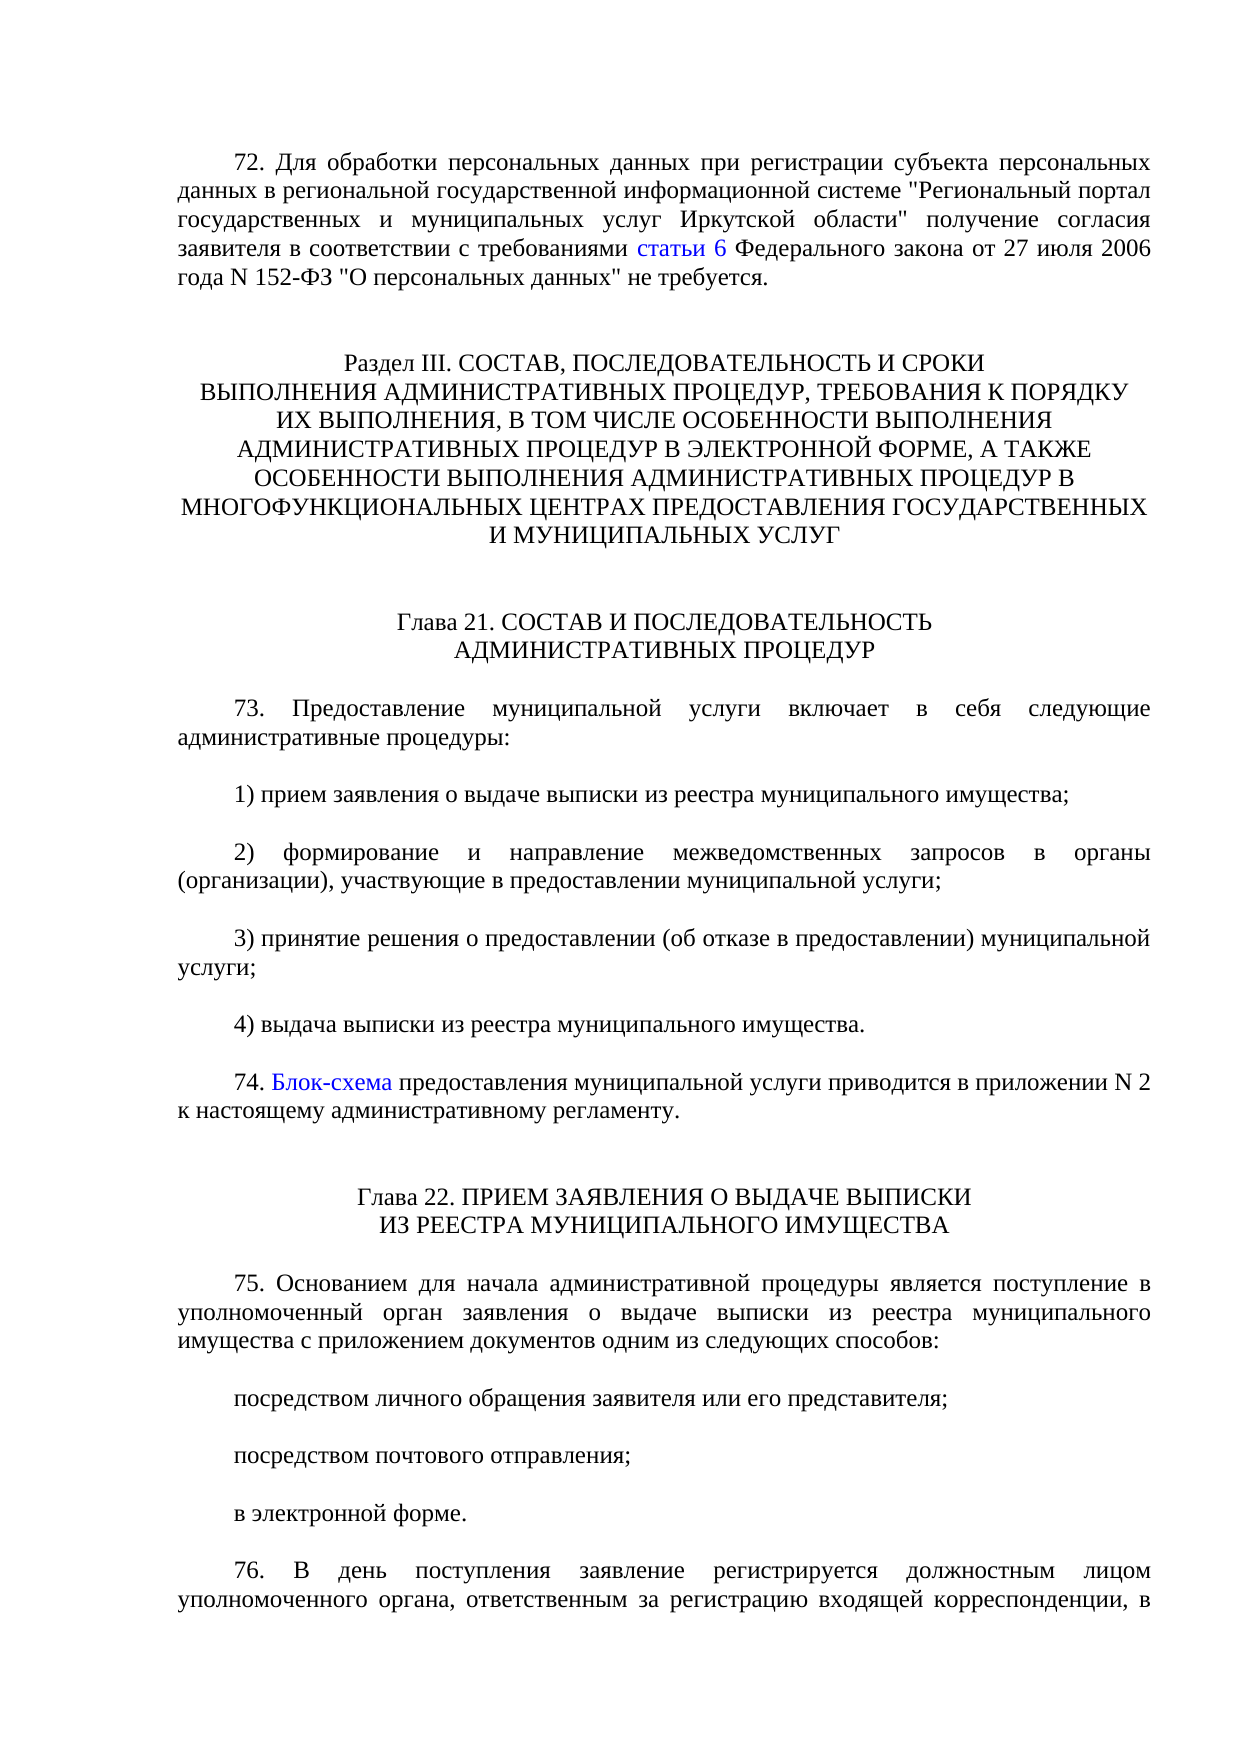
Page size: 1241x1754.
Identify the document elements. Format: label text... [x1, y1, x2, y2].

text ИХ ВЫПОЛНЕНИЯ, В ТОМ ЧИСЛЕ ОСОБЕННОСТИ ВЫПОЛНЕНИЯ [177, 406, 1152, 434]
text 75. Основанием для начала административной процедуры является поступление в уполномоченный орган заявления о выдаче выписки из реестра муниципального имущества с приложением документов одним из следующих способов: [177, 1268, 1152, 1354]
text АДМИНИСТРАТИВНЫХ ПРОЦЕДУР В ЭЛЕКТРОННОЙ ФОРМЕ, А ТАКЖЕ [177, 434, 1152, 463]
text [177, 1556, 1152, 1613]
text посредством почтового отправления; [177, 1441, 1152, 1469]
text ИЗ РЕЕСТРА МУНИЦИПАЛЬНОГО ИМУЩЕСТВА [177, 1211, 1152, 1239]
text 2) формирование и направление межведомственных запросов в органы (организации), участвующие в предоставлении муниципальной услуги; [177, 837, 1152, 894]
text И МУНИЦИПАЛЬНЫХ УСЛУГ [177, 521, 1152, 549]
text 72. Для обработки персональных данных при регистрации субъекта персональных данных в региональной государственной информационной системе "Региональный портал государственных и муниципальных услуг Иркутской области" получение согласия заявителя в соответствии с требованиями статьи 6 Федерального закона от 27 июля 2006 года N 152-ФЗ "О персональных данных" не требуется. [177, 147, 1152, 291]
text ВЫПОЛНЕНИЯ АДМИНИСТРАТИВНЫХ ПРОЦЕДУР, ТРЕБОВАНИЯ К ПОРЯДКУ [177, 377, 1152, 406]
text 73. Предоставление муниципальной услуги включает в себя следующие административные процедуры: [177, 693, 1152, 751]
text Глава 22. ПРИЕМ ЗАЯВЛЕНИЯ О ВЫДАЧЕ ВЫПИСКИ [177, 1182, 1152, 1211]
text МНОГОФУНКЦИОНАЛЬНЫХ ЦЕНТРАХ ПРЕДОСТАВЛЕНИЯ ГОСУДАРСТВЕННЫХ [177, 492, 1152, 521]
text 4) выдача выписки из реестра муниципального имущества. [177, 1009, 1152, 1038]
text АДМИНИСТРАТИВНЫХ ПРОЦЕДУР [177, 636, 1152, 664]
text Раздел III. СОСТАВ, ПОСЛЕДОВАТЕЛЬНОСТЬ И СРОКИ [177, 348, 1152, 377]
text 3) принятие решения о предоставлении (об отказе в предоставлении) муниципальной услуги; [177, 923, 1152, 981]
text 1) прием заявления о выдаче выписки из реестра муниципального имущества; [177, 779, 1152, 808]
text посредством личного обращения заявителя или его представителя; [177, 1383, 1152, 1412]
text ОСОБЕННОСТИ ВЫПОЛНЕНИЯ АДМИНИСТРАТИВНЫХ ПРОЦЕДУР В [177, 463, 1152, 492]
text Глава 21. СОСТАВ И ПОСЛЕДОВАТЕЛЬНОСТЬ [177, 607, 1152, 636]
text в электронной форме. [177, 1498, 1152, 1527]
text 74. Блок-схема предоставления муниципальной услуги приводится в приложении N 2 к настоящему административному регламенту. [177, 1067, 1152, 1124]
